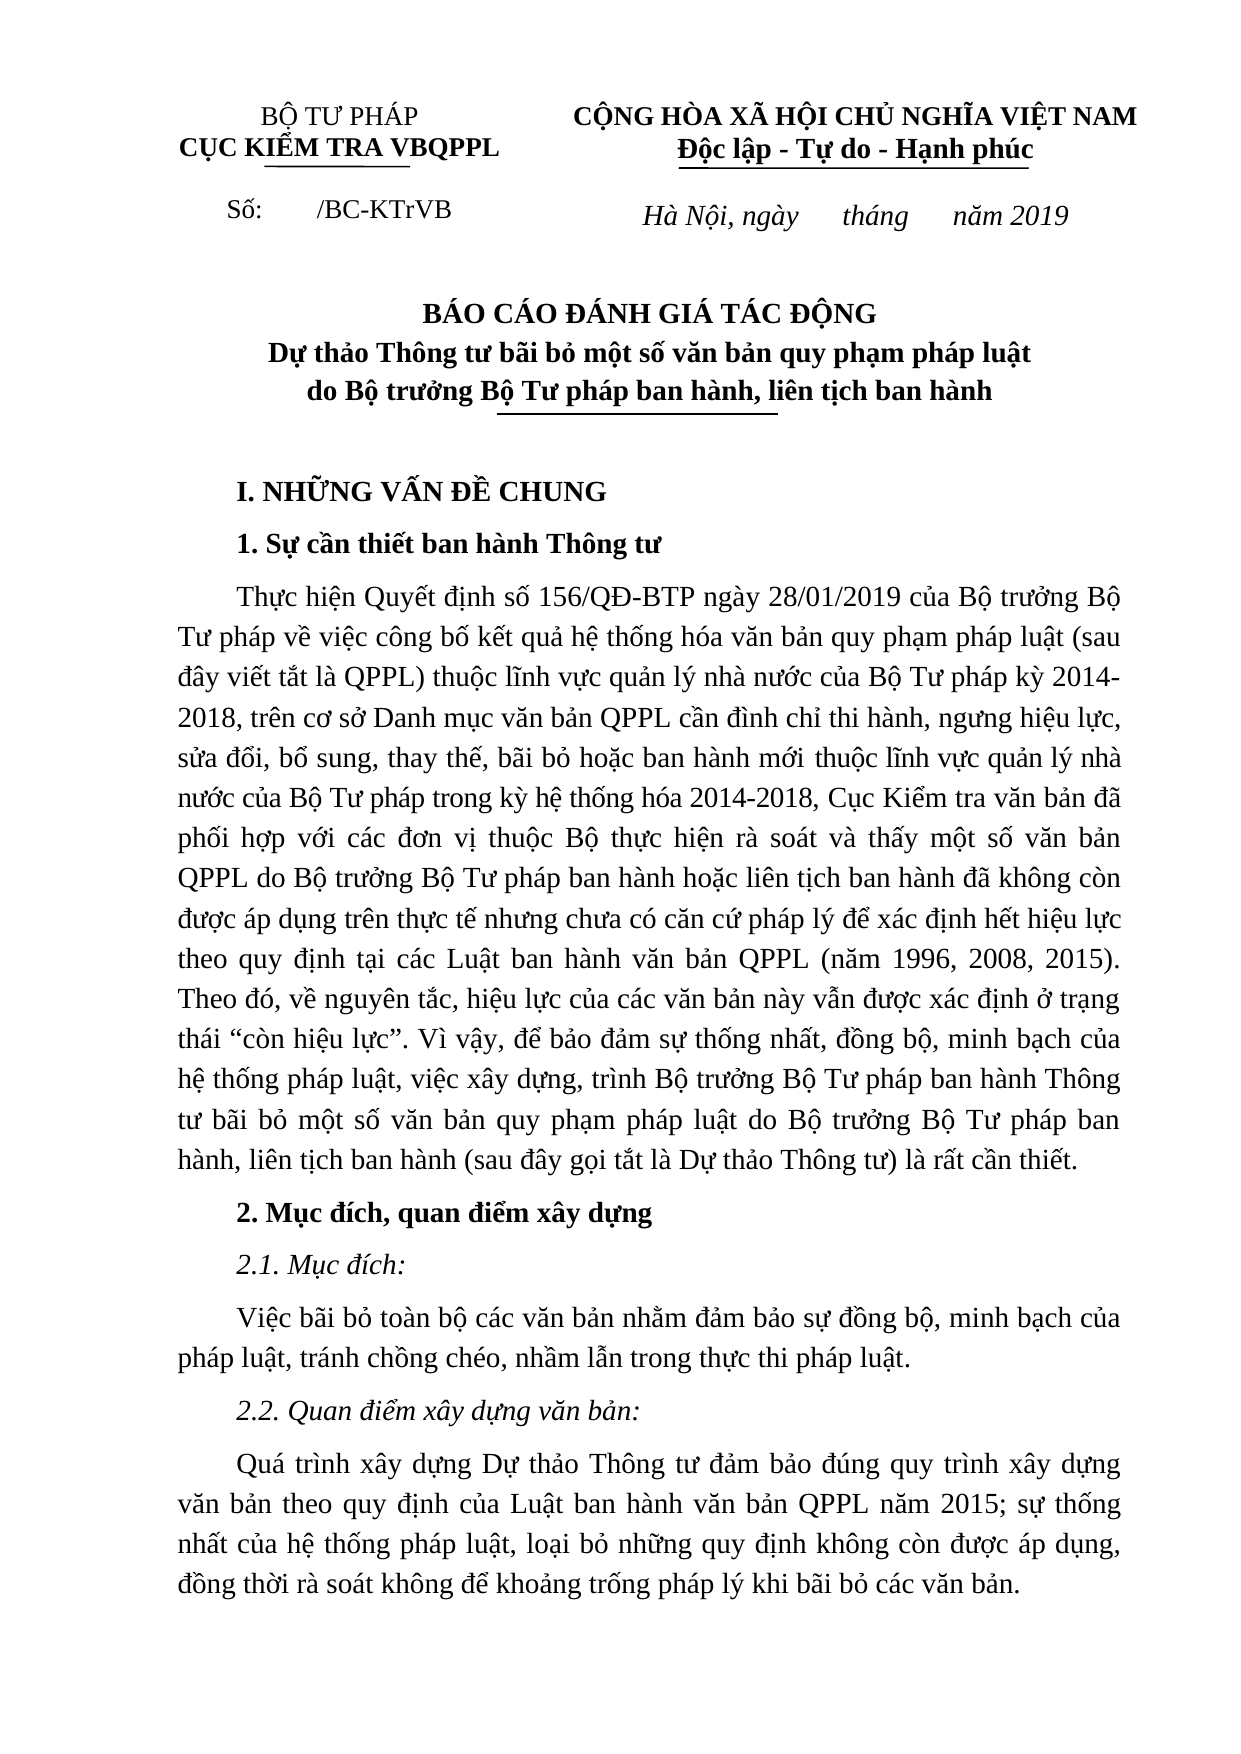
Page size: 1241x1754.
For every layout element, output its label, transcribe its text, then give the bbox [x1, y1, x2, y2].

table_header BỘ TƯ PHÁP CỤC KIỂM TRA VBQPPL Số: /BC-KTrVB [166, 100, 513, 291]
text Việc bãi bỏ toàn bộ các văn bản nhằm đảm bảo sự đồng bộ, minh bạch của pháp luật, tránh chồng chéo, nhầm lẫn trong thực thi pháp luật. [177, 1300, 1122, 1374]
text I. NHỮNG VẤN ĐỀ CHUNG [177, 474, 1122, 507]
text BÁO CÁO ĐÁNH GIÁ TÁC ĐỘNG [177, 291, 1122, 330]
table_header CỘNG HÒA XÃ HỘI CHỦ NGHĨA VIỆT Độc lập - Tự do - Hạnh phúc Hà Nội, ngày tháng năm 2019 [513, 100, 1198, 291]
text Thực hiện Quyết định số 156/QĐ-BTP ngày 28/01/2019 của Bộ trưởng Bộ Tư pháp về việc công bố kết quả hệ thống hóa văn bản quy phạm pháp luật (sau đây viết tắt là QPPL) thuộc lĩnh vực quản lý nhà nước của Bộ Tư pháp kỳ 2014-2018, trên cơ sở Danh mục văn bản QPPL cần đình chỉ thi hành, ngưng hiệu lực, sửa đổi, bổ sung, thay thế, bãi bỏ hoặc ban hành mới thuộc lĩnh vực quản lý nhà nước của Bộ Tư pháp trong kỳ hệ thống hóa 2014-2018, Cục Kiểm tra văn bản đã phối hợp với các đơn vị thuộc Bộ thực hiện rà soát và thấy một số văn bản QPPL do Bộ trưởng Bộ Tư pháp ban hành hoặc liên tịch ban hành đã không còn được áp dụng trên thực tế nhưng chưa có căn cứ pháp lý để xác định hết hiệu lực theo quy định tại các Luật ban hành văn bản QPPL (năm 1996, 2008, 2015). Theo đó, về nguyên tắc, hiệu lực của các văn bản này vẫn được xác định ở trạng thái “còn hiệu lực”. Vì vậy, để bảo đảm sự thống nhất, đồng bộ, minh bạch của hệ thống pháp luật, việc xây dựng, trình Bộ trưởng Bộ Tư pháp ban hành Thông tư bãi bỏ một số văn bản quy phạm pháp luật do Bộ trưởng Bộ Tư pháp ban hành, liên tịch ban hành (sau đây gọi tắt là Dự thảo Thông tư) là rất cần thiết. [177, 579, 1122, 1176]
text 1. Sự cần thiết ban hành Thông tư [177, 526, 1122, 560]
text Dự thảo Thông tư bãi bỏ một số văn bản quy phạm pháp luật [177, 335, 1122, 368]
text 2. Mục đích, quan điểm xây dựng [177, 1195, 1122, 1228]
text do Bộ trưởng Bộ Tư pháp ban hành, liên tịch ban hành [177, 373, 1122, 407]
text 2.2. Quan điểm xây dựng văn bản: [177, 1393, 1122, 1427]
text Quá trình xây dựng Dự thảo Thông tư đảm bảo đúng quy trình xây dựng văn bản theo quy định của Luật ban hành văn bản QPPL năm 2015; sự thống nhất của hệ thống pháp luật, loại bỏ những quy định không còn được áp dụng, đồng thời rà soát không để khoảng trống pháp lý khi bãi bỏ các văn bản. [177, 1446, 1122, 1600]
text 2.1. Mục đích: [177, 1247, 1122, 1281]
